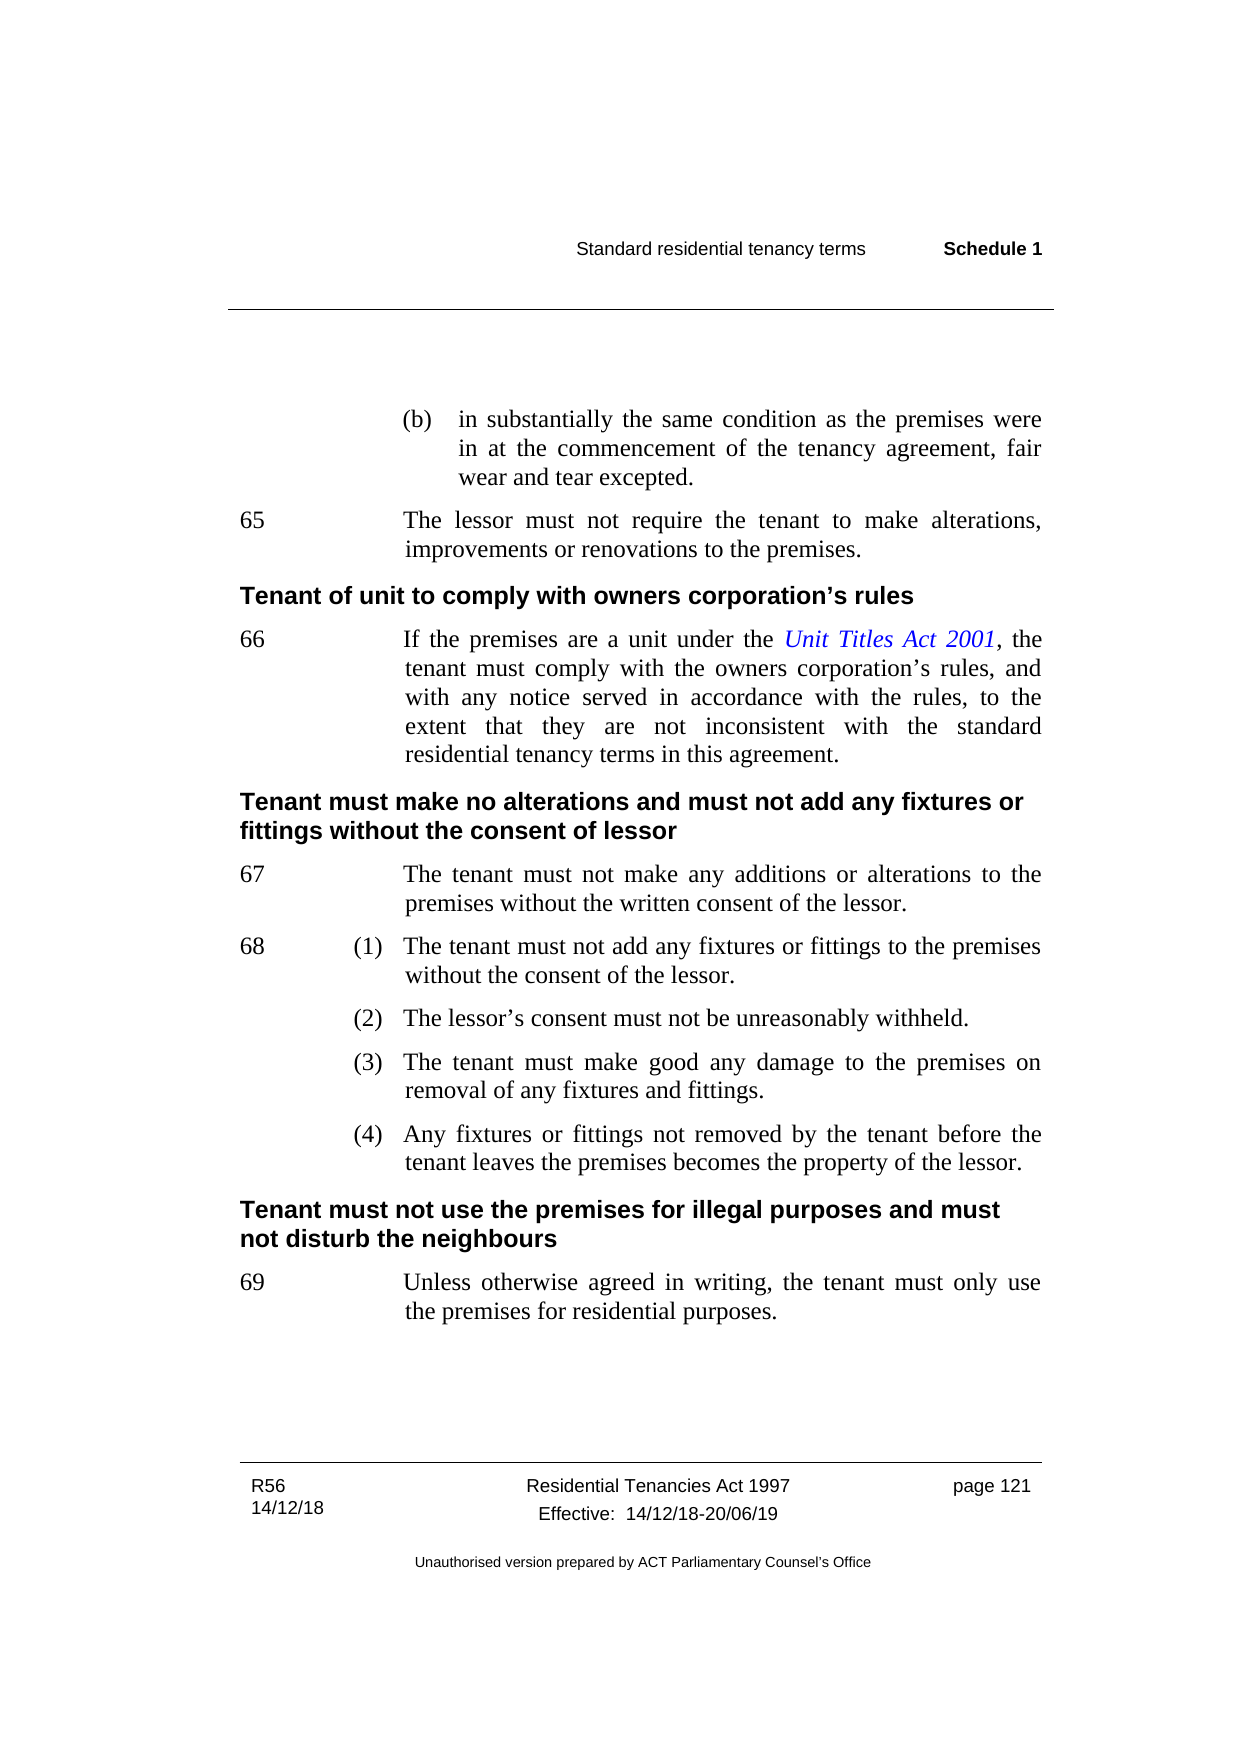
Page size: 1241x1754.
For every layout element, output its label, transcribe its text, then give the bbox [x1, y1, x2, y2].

text 67 The tenant must not make any additions or alterations to the premises without the written consent of the lessor. [239, 859, 1042, 917]
text (3) The tenant must make good any damage to the premises on removal of any fixtures and fittings. [239, 1047, 1042, 1104]
text Tenant must make no alterations and must not add any fixtures or fittings without the consent of lessor [239, 787, 1042, 844]
text (2) The lessor’s consent must not be unreasonably withheld. [239, 1003, 1042, 1032]
text 68 (1) The tenant must not add any fixtures or fittings to the premises without the consent of the lessor. [239, 931, 1042, 989]
text Tenant of unit to comply with owners corporation’s rules [239, 581, 1042, 610]
text Tenant must not use the premises for illegal purposes and must not disturb the neighbours [239, 1195, 1042, 1252]
text 65 The lessor must not require the tenant to make alterations, improvements or renovations to the premises. [239, 505, 1042, 562]
text (4) Any fixtures or fittings not removed by the tenant before the tenant leaves the premises becomes the property of the lessor. [239, 1119, 1042, 1176]
text (b) in substantially the same condition as the premises were in at the commencement of the tenancy agreement, fair wear and tear excepted. [239, 404, 1042, 490]
text 69 Unless otherwise agreed in writing, the tenant must only use the premises for residential purposes. [239, 1267, 1042, 1324]
text 66 If the premises are a unit under the Unit Titles Act 2001, the tenant must comply with the owners corporation’s rules, and with any notice served in accordance with the rules, to the extent that they are not inconsistent with the standard residential tenancy terms in this agreement. [239, 624, 1042, 768]
